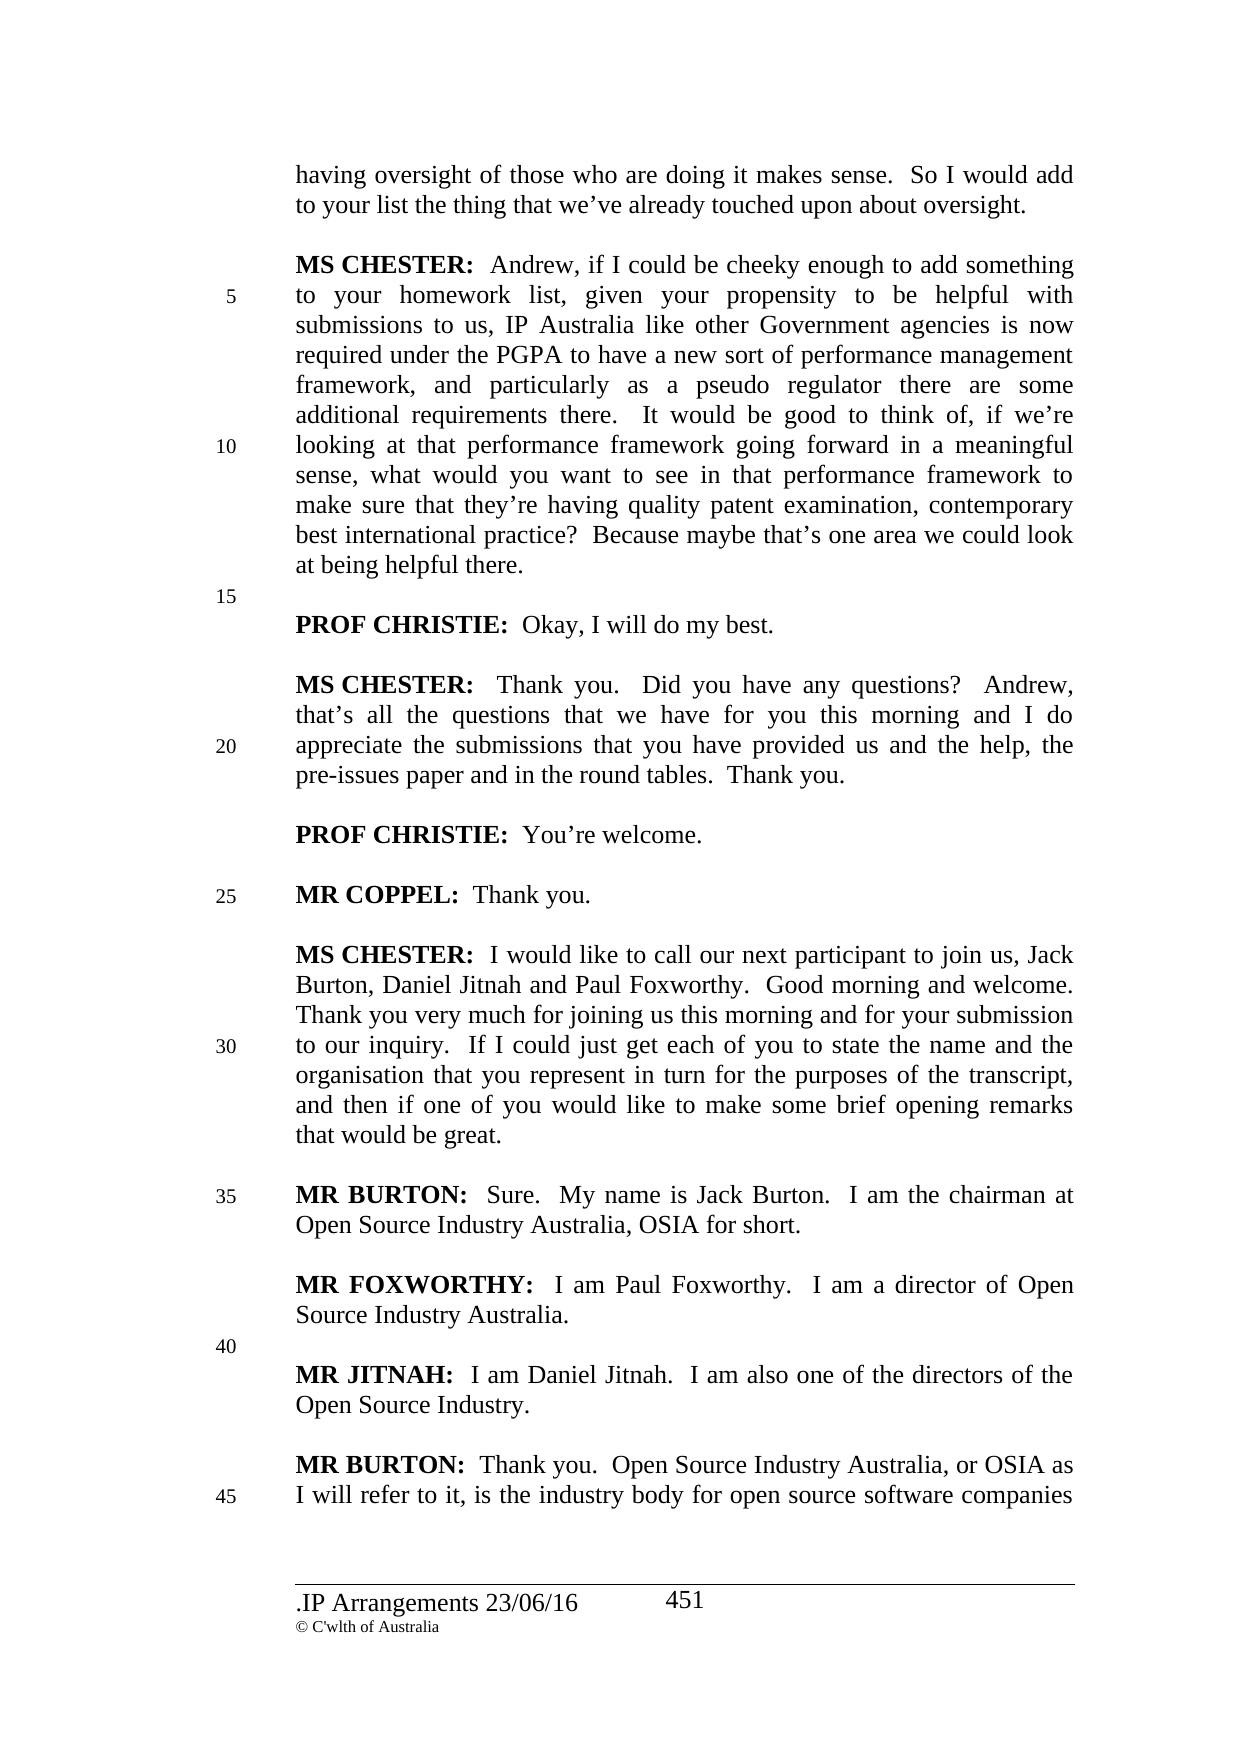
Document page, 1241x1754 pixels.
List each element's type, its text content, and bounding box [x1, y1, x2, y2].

text PROF CHRISTIE: Okay, I will do my best. [295, 609, 1075, 639]
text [295, 159, 1075, 219]
text MR COPPEL: Thank you. [295, 879, 1075, 909]
text MR JITNAH: I am Daniel Jitnah. I am also one of the directors of the Open Source Industry. [295, 1359, 1075, 1419]
text MS CHESTER: Thank you. Did you have any questions? Andrew, that’s all the questions that we have for you this morning and I do appreciate the submissions that you have provided us and the help, the pre-issues paper and in the round tables. Thank you. [295, 669, 1075, 789]
text MS CHESTER: I would like to call our next participant to join us, Jack Burton, Daniel Jitnah and Paul Foxworthy. Good morning and welcome. Thank you very much for joining us this morning and for your submission to our inquiry. If I could just get each of you to state the name and the organisation that you represent in turn for the purposes of the transcript, and then if one of you would like to make some brief opening remarks that would be great. [295, 939, 1075, 1149]
text MR FOXWORTHY: I am Paul Foxworthy. I am a director of Open Source Industry Australia. [295, 1269, 1075, 1329]
text MR BURTON: Sure. My name is Jack Burton. I am the chairman at Open Source Industry Australia, OSIA for short. [295, 1179, 1075, 1239]
text MS CHESTER: Andrew, if I could be cheeky enough to add something to your homework list, given your propensity to be helpful with submissions to us, IP Australia like other Government agencies is now required under the PGPA to have a new sort of performance management framework, and particularly as a pseudo regulator there are some additional requirements there. It would be good to think of, if we’re looking at that performance framework going forward in a meaningful sense, what would you want to see in that performance framework to make sure that they’re having quality patent examination, contemporary best international practice? Because maybe that’s one area we could look at being helpful there. [295, 249, 1075, 579]
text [295, 1449, 1075, 1509]
text PROF CHRISTIE: You’re welcome. [295, 819, 1075, 849]
